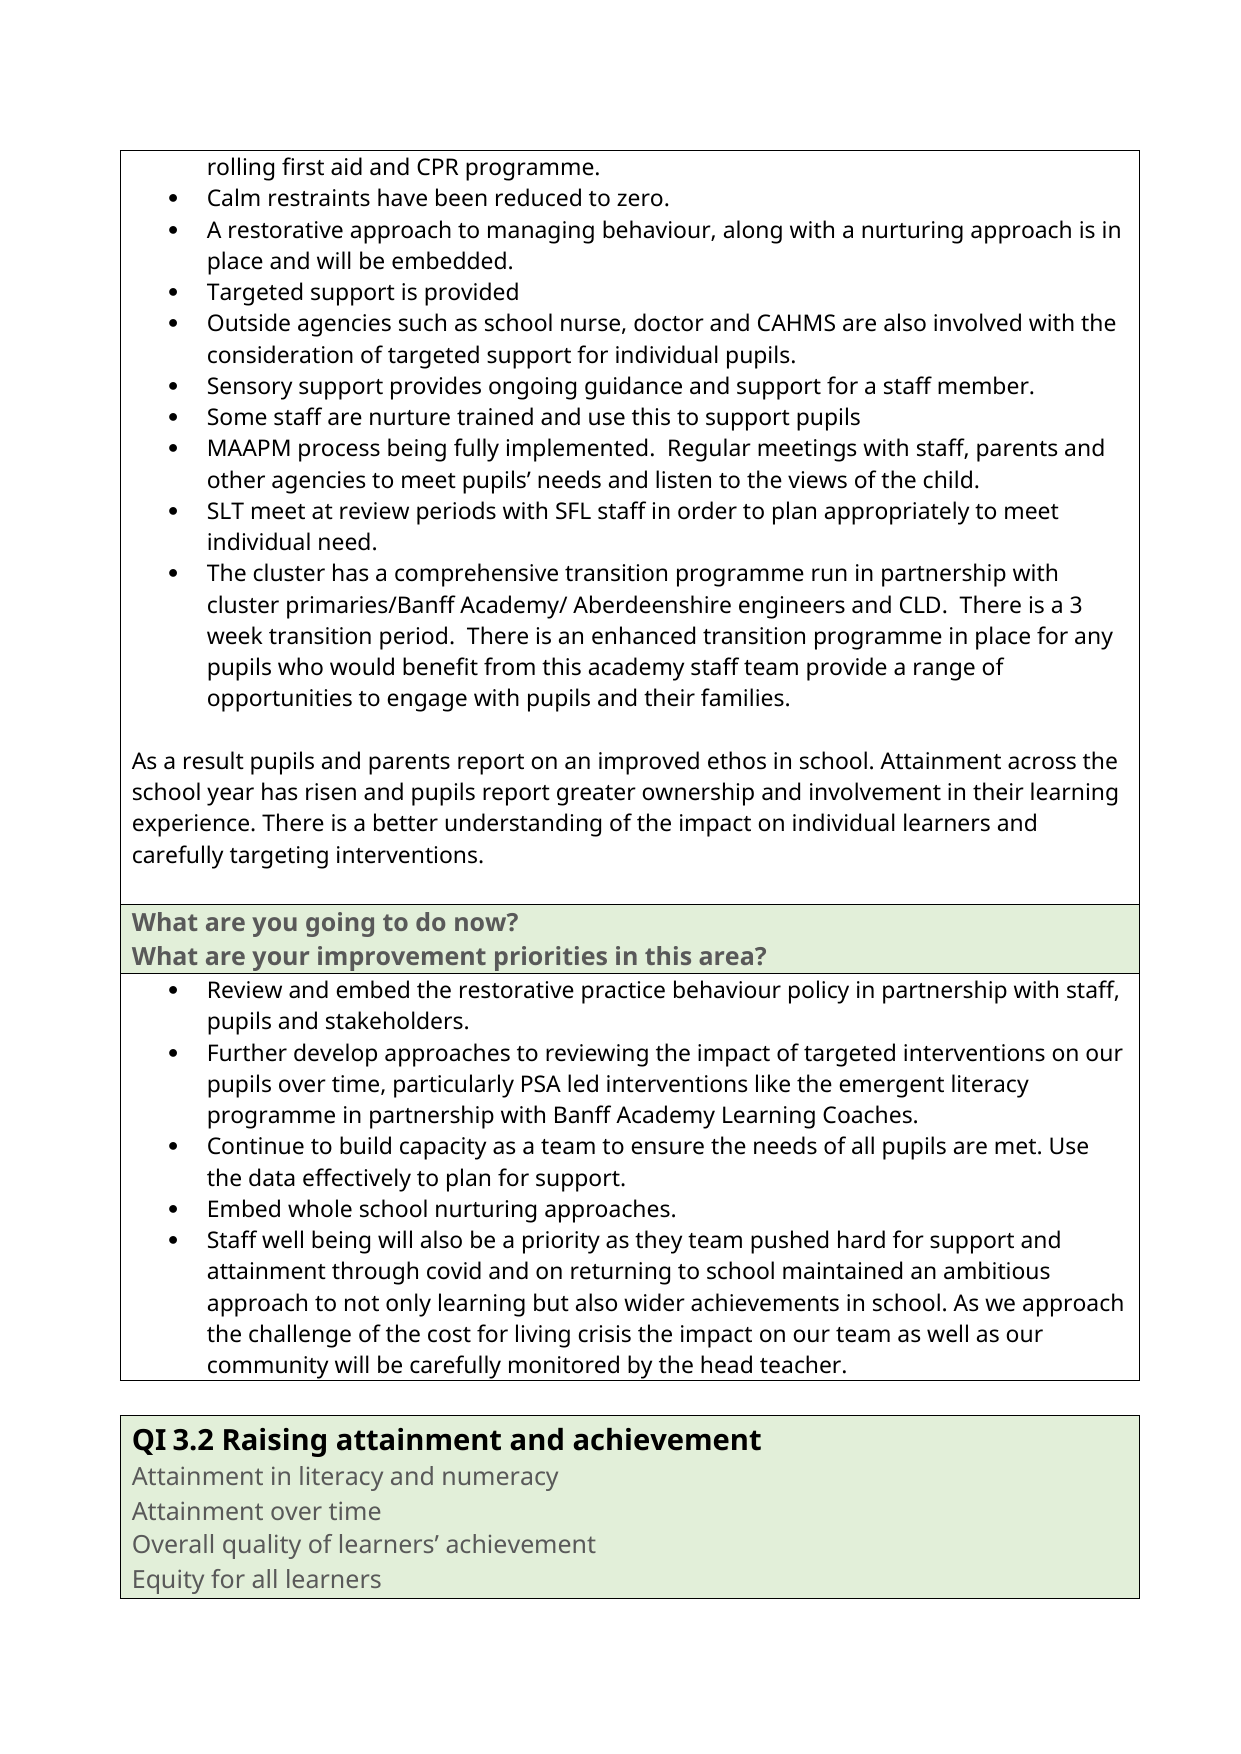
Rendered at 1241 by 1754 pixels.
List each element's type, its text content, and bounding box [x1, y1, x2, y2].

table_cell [121, 151, 1139, 904]
table_cell Review and embed the restorative practice behaviour policy in partnership with staff, pupils and stakeholders. Further develop approaches to reviewing the impact of targeted interventions on our pupils over time, particularly PSA led interventions like the emergent literacy programme in partnership with Banff Academy Learning Coaches. Continue to build capacity as a team to ensure the needs of all pupils are met. Use the data effectively to plan for support. Embed whole school nurturing approaches. Staff well being will also be a priority as they team pushed hard for support and attainment through covid and on returning to school maintained an ambitious approach to not only learning but also wider achievements in school. As we approach the challenge of the cost for living crisis the impact on our team as well as our community will be carefully monitored by the head teacher. [121, 974, 1139, 1380]
table_cell What are you going to do now? What are your improvement priorities in this area? [121, 905, 1139, 973]
table_header QI 3.2 Raising attainment and achievement Attainment in literacy and numeracy Attainment over time Overall quality of learners’ achievement Equity for all learners [121, 1416, 1139, 1598]
